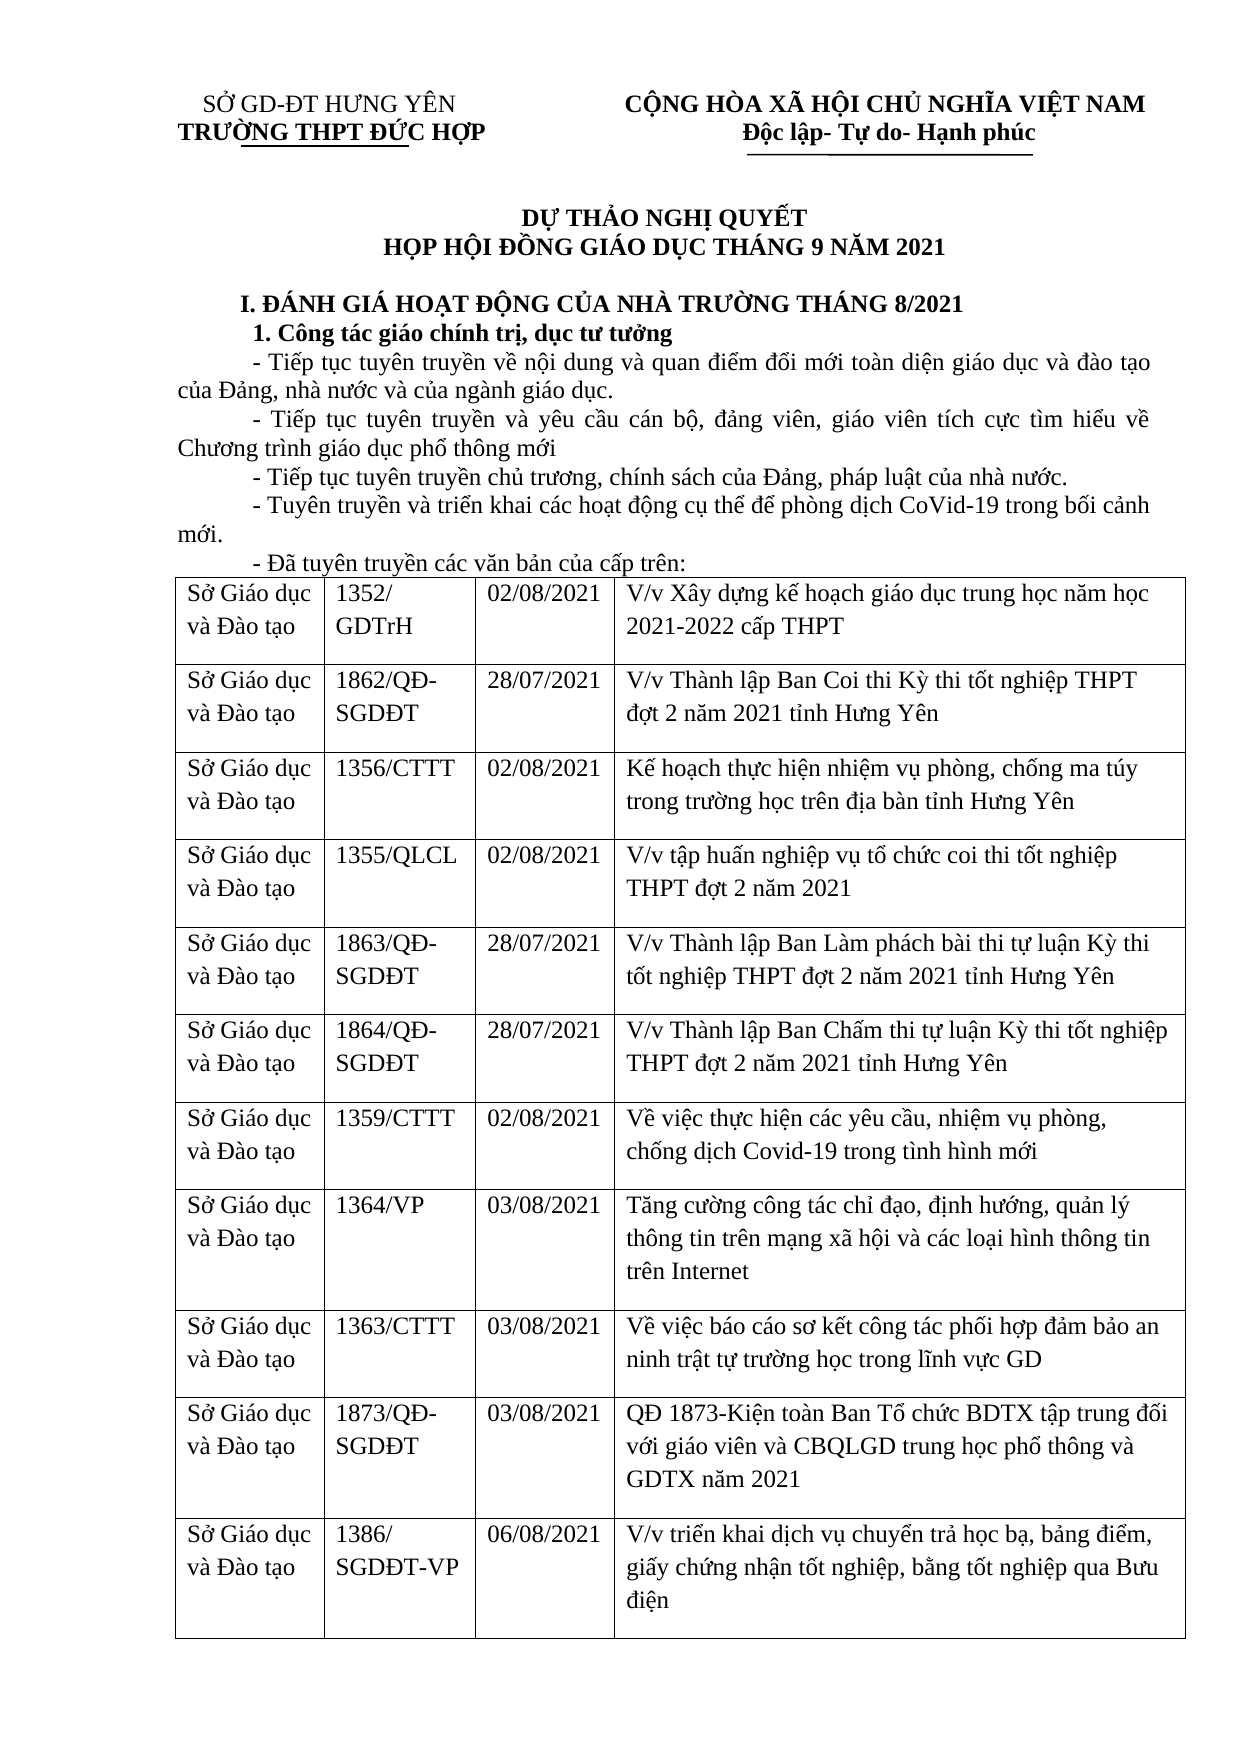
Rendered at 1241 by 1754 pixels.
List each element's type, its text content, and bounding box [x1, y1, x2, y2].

text - Tiếp tục tuyên truyền và yêu cầu cán bộ, đảng viên, giáo viên tích cực tìm hiểu về Chương trình giáo dục phổ thông mới [177, 404, 1152, 462]
table_cell 1364/VP [325, 1190, 475, 1310]
table_cell 1863/QĐ-SGDĐT [325, 928, 475, 1014]
table_cell Tăng cường công tác chỉ đạo, định hướng, quản lý thông tin trên mạng xã hội và các loại hình thông tin trên Internet [615, 1190, 1185, 1310]
text - Tuyên truyền và triển khai các hoạt động cụ thể để phòng dịch CoVid-19 trong bối cảnh mới. [177, 490, 1152, 548]
table_header V/v Xây dựng kế hoạch giáo dục trung học năm học 2021-2022 cấp THPT [615, 578, 1185, 664]
table_cell 02/08/2021 [476, 753, 614, 839]
text - Tiếp tục tuyên truyền chủ trương, chính sách của Đảng, pháp luật của nhà nước. [177, 462, 1152, 490]
table_header 1352/GDTrH [325, 578, 475, 664]
table_cell 28/07/2021 [476, 928, 614, 1014]
text TRƯỜNG THPT ĐỨC HỢP Độc lập- Tự do- Hạnh phúc [177, 117, 1152, 146]
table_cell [176, 1519, 324, 1638]
table_cell V/v Thành lập Ban Chấm thi tự luận Kỳ thi tốt nghiệp THPT đợt 2 năm 2021 tỉnh Hưng Yên [615, 1015, 1185, 1102]
table_cell Sở Giáo dục và Đào tạo [176, 928, 324, 1014]
table_cell Kế hoạch thực hiện nhiệm vụ phòng, chống ma túy trong trường học trên địa bàn tỉnh Hưng Yên [615, 753, 1185, 839]
table_cell 1864/QĐ-SGDĐT [325, 1015, 475, 1102]
table_cell 03/08/2021 [476, 1190, 614, 1310]
table_cell Sở Giáo dục và Đào tạo [176, 1190, 324, 1310]
table_cell 1862/QĐ-SGDĐT [325, 665, 475, 752]
table_cell Về việc thực hiện các yêu cầu, nhiệm vụ phòng, chống dịch Covid-19 trong tình hình mới [615, 1103, 1185, 1189]
table_cell 1386/SGDĐT-VP [325, 1519, 475, 1638]
table_cell QĐ 1873-Kiện toàn Ban Tổ chức BDTX tập trung đối với giáo viên và CBQLGD trung học phổ thông và GDTX năm 2021 [615, 1398, 1185, 1518]
table_cell V/v Thành lập Ban Làm phách bài thi tự luận Kỳ thi tốt nghiệp THPT đợt 2 năm 2021 tỉnh Hưng Yên [615, 928, 1185, 1014]
text HỌP HỘI ĐỒNG GIÁO DỤC THÁNG 9 NĂM 2021 [177, 232, 1152, 260]
table_cell 28/07/2021 [476, 1015, 614, 1102]
table_cell 1363/CTTT [325, 1311, 475, 1397]
table_cell Sở Giáo dục và Đào tạo [176, 753, 324, 839]
table_cell Sở Giáo dục và Đào tạo [176, 665, 324, 752]
text 1. Công tác giáo chính trị, dục tư tưởng [252, 318, 1152, 347]
table_cell V/v tập huấn nghiệp vụ tổ chức coi thi tốt nghiệp THPT đợt 2 năm 2021 [615, 840, 1185, 927]
text DỰ THẢO NGHỊ QUYẾT [177, 203, 1152, 232]
table_cell Sở Giáo dục và Đào tạo [176, 1015, 324, 1102]
table_cell Sở Giáo dục và Đào tạo [176, 1311, 324, 1397]
table_cell V/v Thành lập Ban Coi thi Kỳ thi tốt nghiệp THPT đợt 2 năm 2021 tỉnh Hưng Yên [615, 665, 1185, 752]
table_cell Sở Giáo dục và Đào tạo [176, 840, 324, 927]
text SỞ GD-ĐT HƯNG YÊN CỘNG HÒA XÃ HỘI CHỦ NGHĨA VIỆT NAM [177, 89, 1152, 117]
table_cell Sở Giáo dục và Đào tạo [176, 1103, 324, 1189]
table_cell 1356/CTTT [325, 753, 475, 839]
text I. ĐÁNH GIÁ HOẠT ĐỘNG CỦA NHÀ TRƯỜNG THÁNG 8/2021 [177, 289, 1152, 318]
text - Đã tuyên truyền các văn bản của cấp trên: [177, 548, 1152, 577]
table_cell Về việc báo cáo sơ kết công tác phối hợp đảm bảo an ninh trật tự trường học trong lĩnh vực GD [615, 1311, 1185, 1397]
table_cell 28/07/2021 [476, 665, 614, 752]
table_cell Sở Giáo dục và Đào tạo [176, 1398, 324, 1518]
text - Tiếp tục tuyên truyền về nội dung và quan điểm đổi mới toàn diện giáo dục và đào tạo của Đảng, nhà nước và của ngành giáo dục. [177, 347, 1152, 404]
table_cell V/v triển khai dịch vụ chuyển trả học bạ, bảng điểm, giấy chứng nhận tốt nghiệp, bằng tốt nghiệp qua Bưu điện [615, 1519, 1185, 1638]
table_cell 1873/QĐ-SGDĐT [325, 1398, 475, 1518]
table_cell 1359/CTTT [325, 1103, 475, 1189]
table_cell 03/08/2021 [476, 1398, 614, 1518]
table_cell 03/08/2021 [476, 1311, 614, 1397]
table_header Sở Giáo dục và Đào tạo [176, 578, 324, 664]
table_cell 1355/QLCL [325, 840, 475, 927]
table_header 02/08/2021 [476, 578, 614, 664]
table_cell 02/08/2021 [476, 840, 614, 927]
table_cell 02/08/2021 [476, 1103, 614, 1189]
table_cell 06/08/2021 [476, 1519, 614, 1638]
